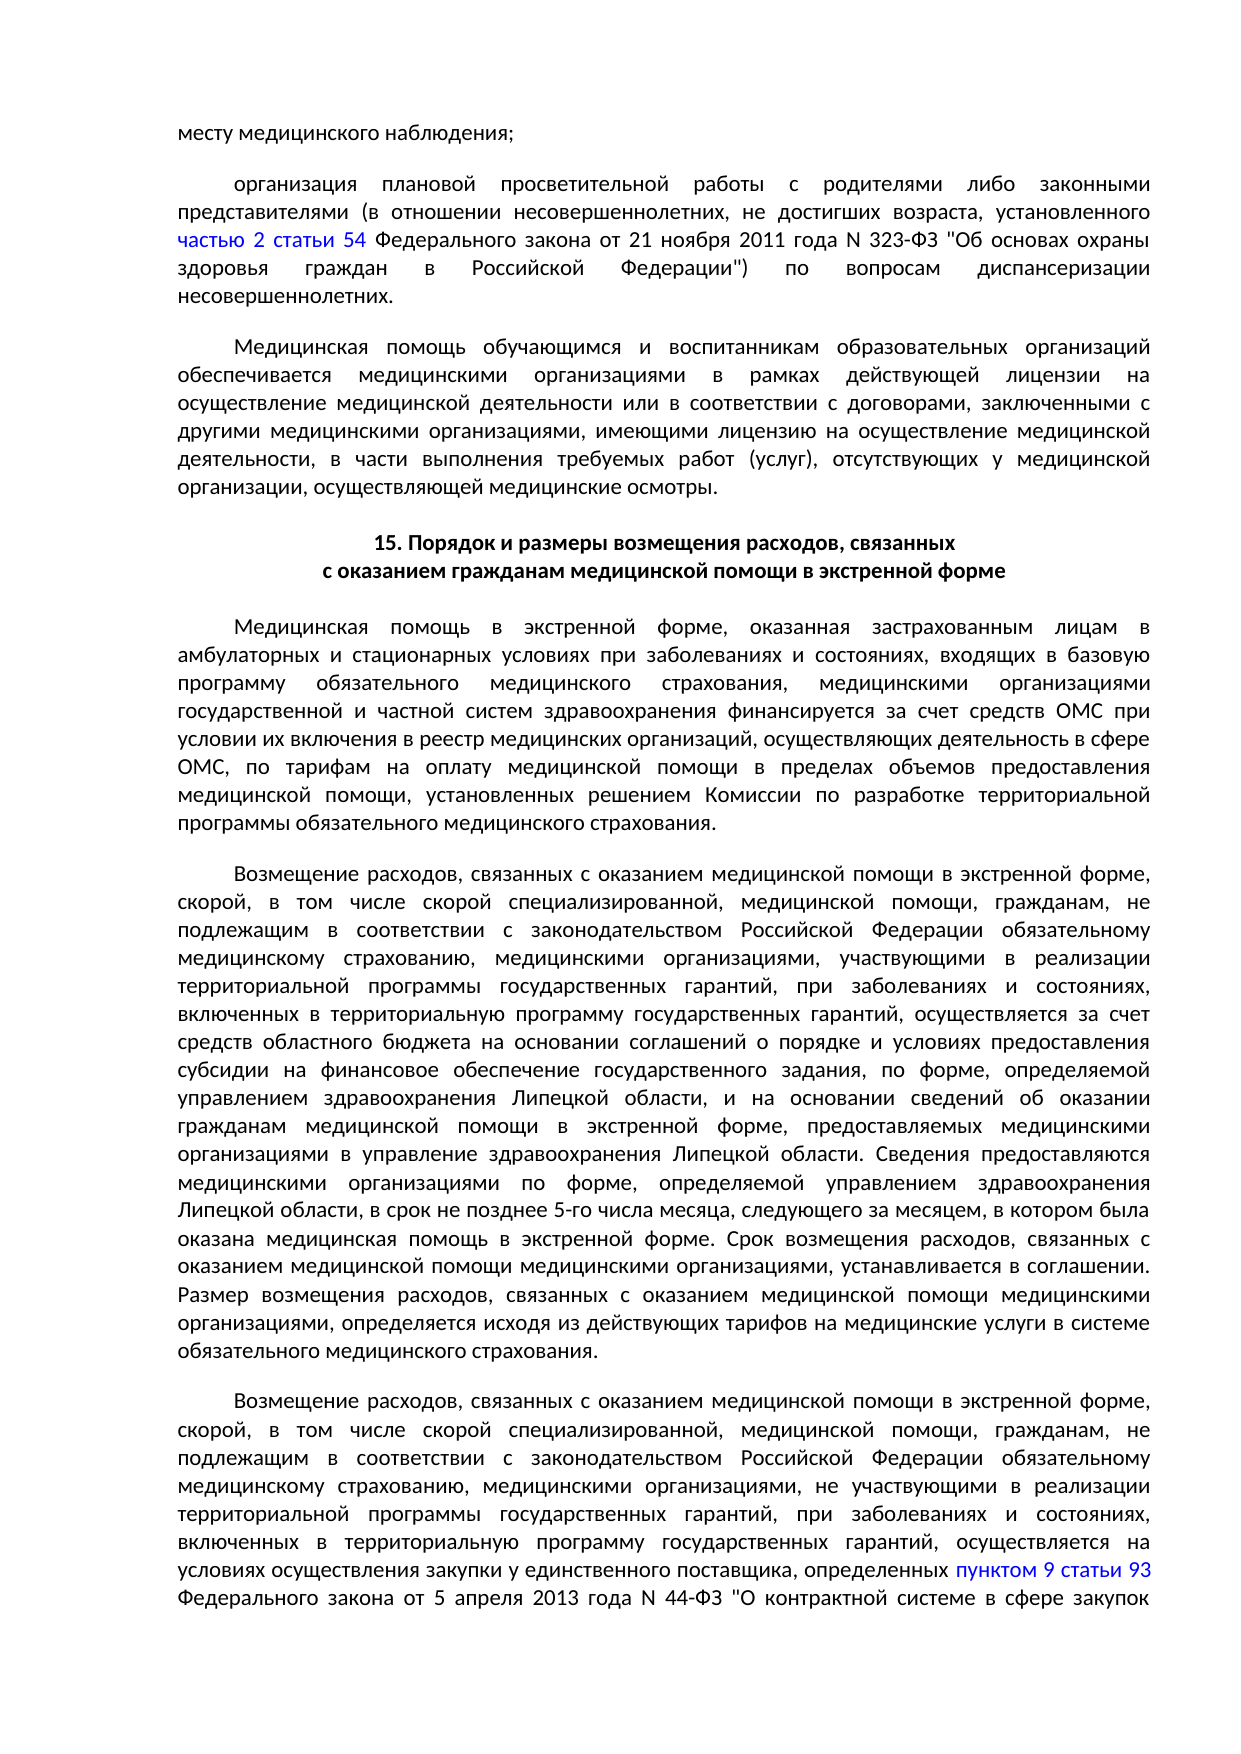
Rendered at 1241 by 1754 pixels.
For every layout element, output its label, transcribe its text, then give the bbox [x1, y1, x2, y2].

text Возмещение расходов, связанных с оказанием медицинской помощи в экстренной форме, скорой, в том числе скорой специализированной, медицинской помощи, гражданам, не подлежащим в соответствии с законодательством Российской Федерации обязательному медицинскому страхованию, медицинскими организациями, участвующими в реализации территориальной программы государственных гарантий, при заболеваниях и состояниях, включенных в территориальную программу государственных гарантий, осуществляется за счет средств областного бюджета на основании соглашений о порядке и условиях предоставления субсидии на финансовое обеспечение государственного задания, по форме, определяемой управлением здравоохранения Липецкой области, и на основании сведений об оказании гражданам медицинской помощи в экстренной форме, предоставляемых медицинскими организациями в управление здравоохранения Липецкой области. Сведения предоставляются медицинскими организациями по форме, определяемой управлением здравоохранения Липецкой области, в срок не позднее 5-го числа месяца, следующего за месяцем, в котором была оказана медицинская помощь в экстренной форме. Срок возмещения расходов, связанных с оказанием медицинской помощи медицинскими организациями, устанавливается в соглашении. Размер возмещения расходов, связанных с оказанием медицинской помощи медицинскими организациями, определяется исходя из действующих тарифов на медицинские услуги в системе обязательного медицинского страхования. [177, 859, 1152, 1364]
title 15. Порядок и размеры возмещения расходов, связанных [177, 528, 1152, 556]
text Медицинская помощь обучающимся и воспитанникам образовательных организаций обеспечивается медицинскими организациями в рамках действующей лицензии на осуществление медицинской деятельности или в соответствии с договорами, заключенными с другими медицинскими организациями, имеющими лицензию на осуществление медицинской деятельности, в части выполнения требуемых работ (услуг), отсутствующих у медицинской организации, осуществляющей медицинские осмотры. [177, 332, 1152, 500]
title с оказанием гражданам медицинской помощи в экстренной форме [177, 556, 1152, 584]
text Медицинская помощь в экстренной форме, оказанная застрахованным лицам в амбулаторных и стационарных условиях при заболеваниях и состояниях, входящих в базовую программу обязательного медицинского страхования, медицинскими организациями государственной и частной систем здравоохранения финансируется за счет средств ОМС при условии их включения в реестр медицинских организаций, осуществляющих деятельность в сфере ОМС, по тарифам на оплату медицинской помощи в пределах объемов предоставления медицинской помощи, установленных решением Комиссии по разработке территориальной программы обязательного медицинского страхования. [177, 612, 1152, 836]
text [177, 118, 1152, 146]
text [177, 1387, 1152, 1611]
text организация плановой просветительной работы с родителями либо законными представителями (в отношении несовершеннолетних, не достигших возраста, установленного частью 2 статьи 54 Федерального закона от 21 ноября 2011 года N 323-ФЗ "Об основах охраны здоровья граждан в Российской Федерации") по вопросам диспансеризации несовершеннолетних. [177, 169, 1152, 309]
